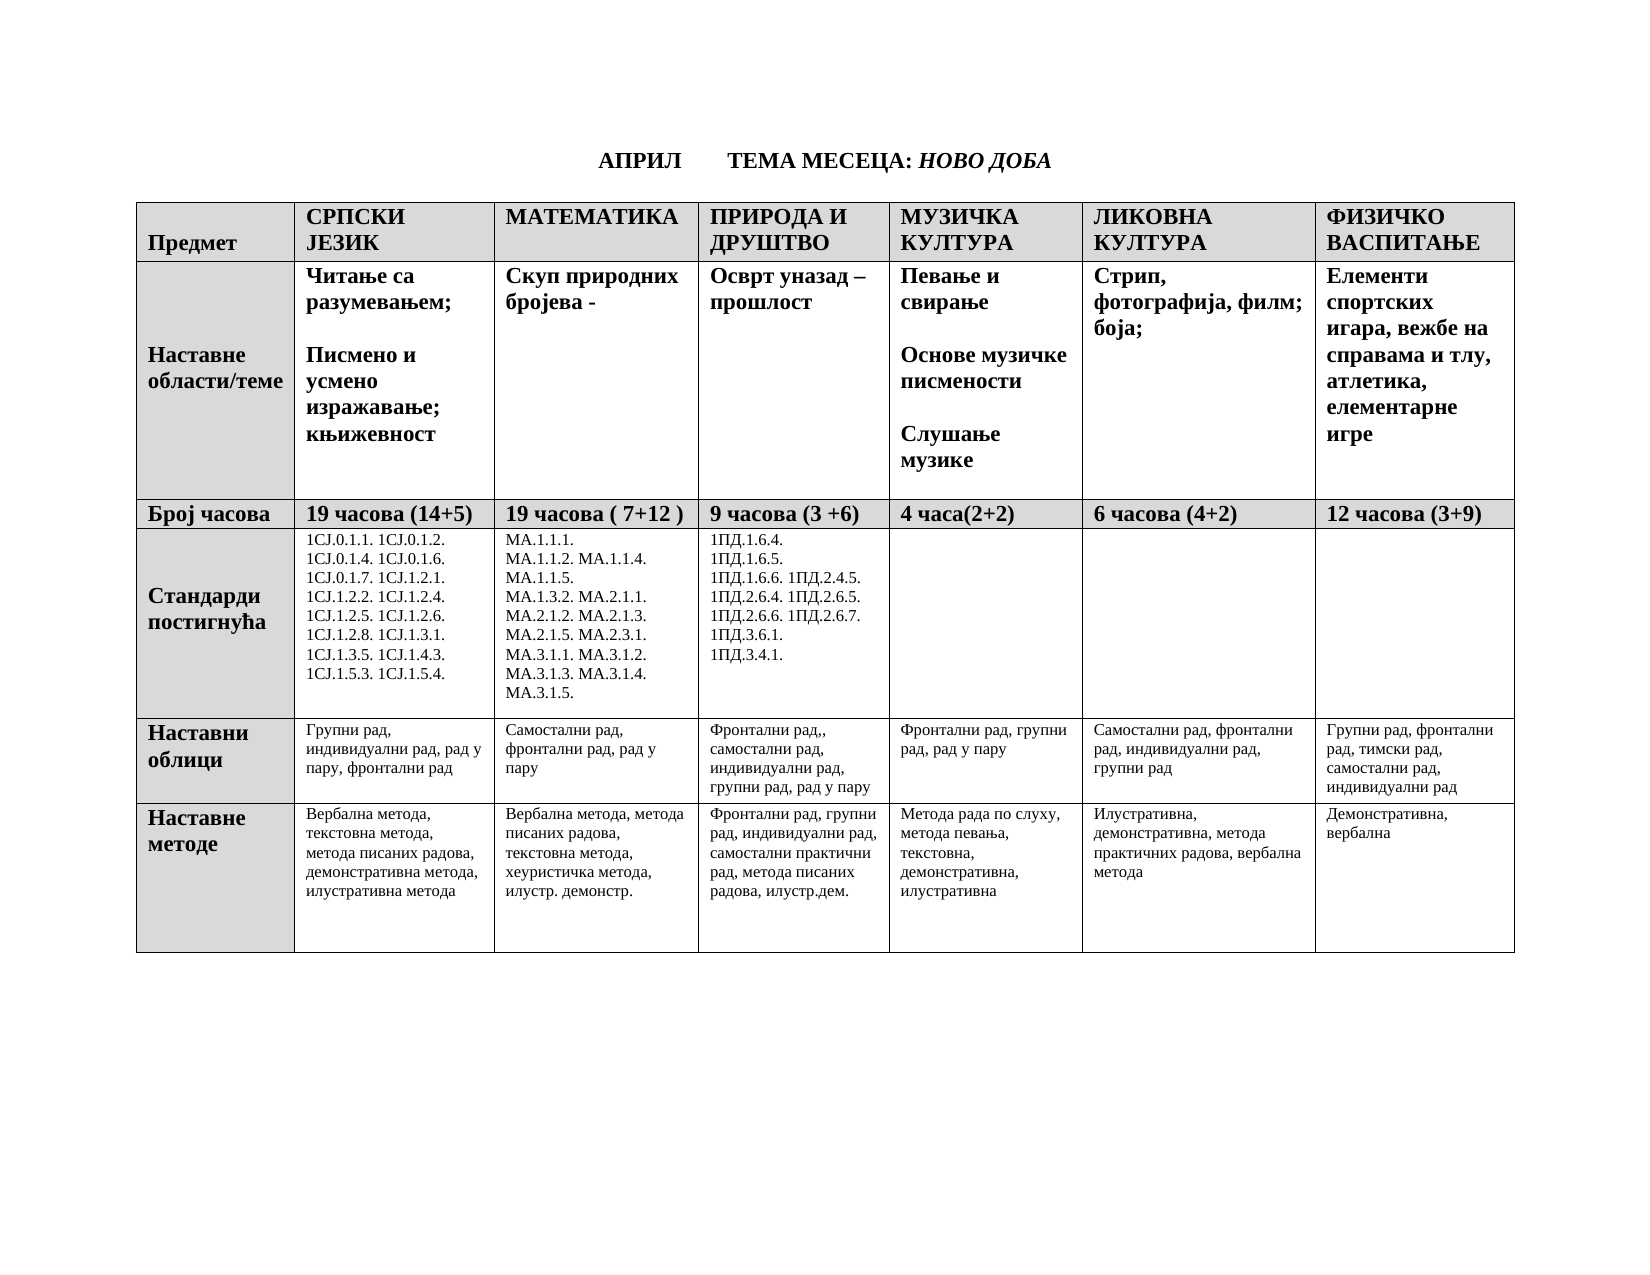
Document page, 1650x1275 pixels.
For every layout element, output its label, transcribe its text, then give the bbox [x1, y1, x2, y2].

table_cell Осврт уназад – прошлост [699, 262, 889, 499]
table_cell Наставне методе [137, 804, 294, 952]
table_cell Певање и свирање Основе музичке писмености Слушање музике [890, 262, 1082, 499]
table_cell Наставне области/теме [137, 262, 294, 499]
table_cell МА.1.1.1. МА.1.1.2. МА.1.1.4. МА.1.1.5. МА.1.3.2. МА.2.1.1. МА.2.1.2. МА.2.1.3. МА.2.1.5. МА.2.3.1. МА.3.1.1. МА.3.1.2. МА.3.1.3. МА.3.1.4. МА.3.1.5. [495, 529, 698, 718]
table_cell Фронтални рад, групни рад, индивидуални рад, самостални практични рад, метода писаних радова, илустр.дем. [699, 804, 889, 952]
table_cell Број часова [137, 500, 294, 528]
table_cell 4 часа(2+2) [890, 500, 1082, 528]
table_cell Вербална метода, текстовна метода, метода писаних радова, демонстративна метода, илустративна метода [295, 804, 494, 952]
table_cell [890, 529, 1082, 718]
table_cell Фронтални рад,, самостални рад, индивидуални рад, групни рад, рад у пару [699, 719, 889, 803]
table_cell 1СЈ.0.1.1. 1СЈ.0.1.2. 1СЈ.0.1.4. 1СЈ.0.1.6. 1СЈ.0.1.7. 1СЈ.1.2.1. 1СЈ.1.2.2. 1СЈ.1.2.4. 1СЈ.1.2.5. 1СЈ.1.2.6. 1СЈ.1.2.8. 1СЈ.1.3.1. 1СЈ.1.3.5. 1СЈ.1.4.3. 1СЈ.1.5.3. 1СЈ.1.5.4. [295, 529, 494, 718]
table_header МУЗИЧКА КУЛТУРА [890, 203, 1082, 261]
table_cell 1ПД.1.6.4. 1ПД.1.6.5. 1ПД.1.6.6. 1ПД.2.4.5. 1ПД.2.6.4. 1ПД.2.6.5. 1ПД.2.6.6. 1ПД.2.6.7. 1ПД.3.6.1. 1ПД.3.4.1. [699, 529, 889, 718]
table_cell 6 часова (4+2) [1083, 500, 1315, 528]
table_cell Стрип, фотографија, филм; боја; [1083, 262, 1315, 499]
table_cell Групни рад, фронтални рад, тимски рад, самостални рад, индивидуални рад [1316, 719, 1514, 803]
table_header ФИЗИЧКО ВАСПИТАЊЕ [1316, 203, 1514, 261]
table_header ПРИРОДА И ДРУШТВО [699, 203, 889, 261]
table_cell Самостални рад, фронтални рад, индивидуални рад, групни рад [1083, 719, 1315, 803]
table_cell Метода рада по слуху, метода певања, текстовна, демонстративна, илустративна [890, 804, 1082, 952]
table_header СРПСКИ ЈЕЗИК [295, 203, 494, 261]
table_header Предмет [137, 203, 294, 261]
table_header ЛИКОВНА КУЛТУРА [1083, 203, 1315, 261]
table_cell Елементи спортских игара, вежбе на справама и тлу, атлетика, елементарне игре [1316, 262, 1514, 499]
text АПРИЛ ТЕМА МЕСЕЦА: НОВО ДОБА [148, 148, 1502, 174]
table_cell Самостални рад, фронтални рад, рад у пару [495, 719, 698, 803]
table_cell 19 часова ( 7+12 ) [495, 500, 698, 528]
table_cell Наставни облици [137, 719, 294, 803]
table_cell Илустративна, демонстративна, метода практичних радова, вербална метода [1083, 804, 1315, 952]
table_cell Групни рад, индивидуални рад, рад у пару, фронтални рад [295, 719, 494, 803]
table_cell Читање са разумевањем; Писмено и усмено изражавање; књижевност [295, 262, 494, 499]
table_cell 19 часова (14+5) [295, 500, 494, 528]
table_cell Демонстративна, вербална [1316, 804, 1514, 952]
table_cell [1316, 529, 1514, 718]
table_cell 12 часова (3+9) [1316, 500, 1514, 528]
table_header МАТЕМАТИКА [495, 203, 698, 261]
table_cell 9 часова (3 +6) [699, 500, 889, 528]
table_cell Скуп природних бројева - [495, 262, 698, 499]
table_cell [1083, 529, 1315, 718]
table_cell Вербална метода, метода писаних радова, текстовна метода, хеуристичка метода, илустр. демонстр. [495, 804, 698, 952]
table_cell Фронтални рад, групни рад, рад у пару [890, 719, 1082, 803]
table_cell Стандарди постигнућа [137, 529, 294, 718]
